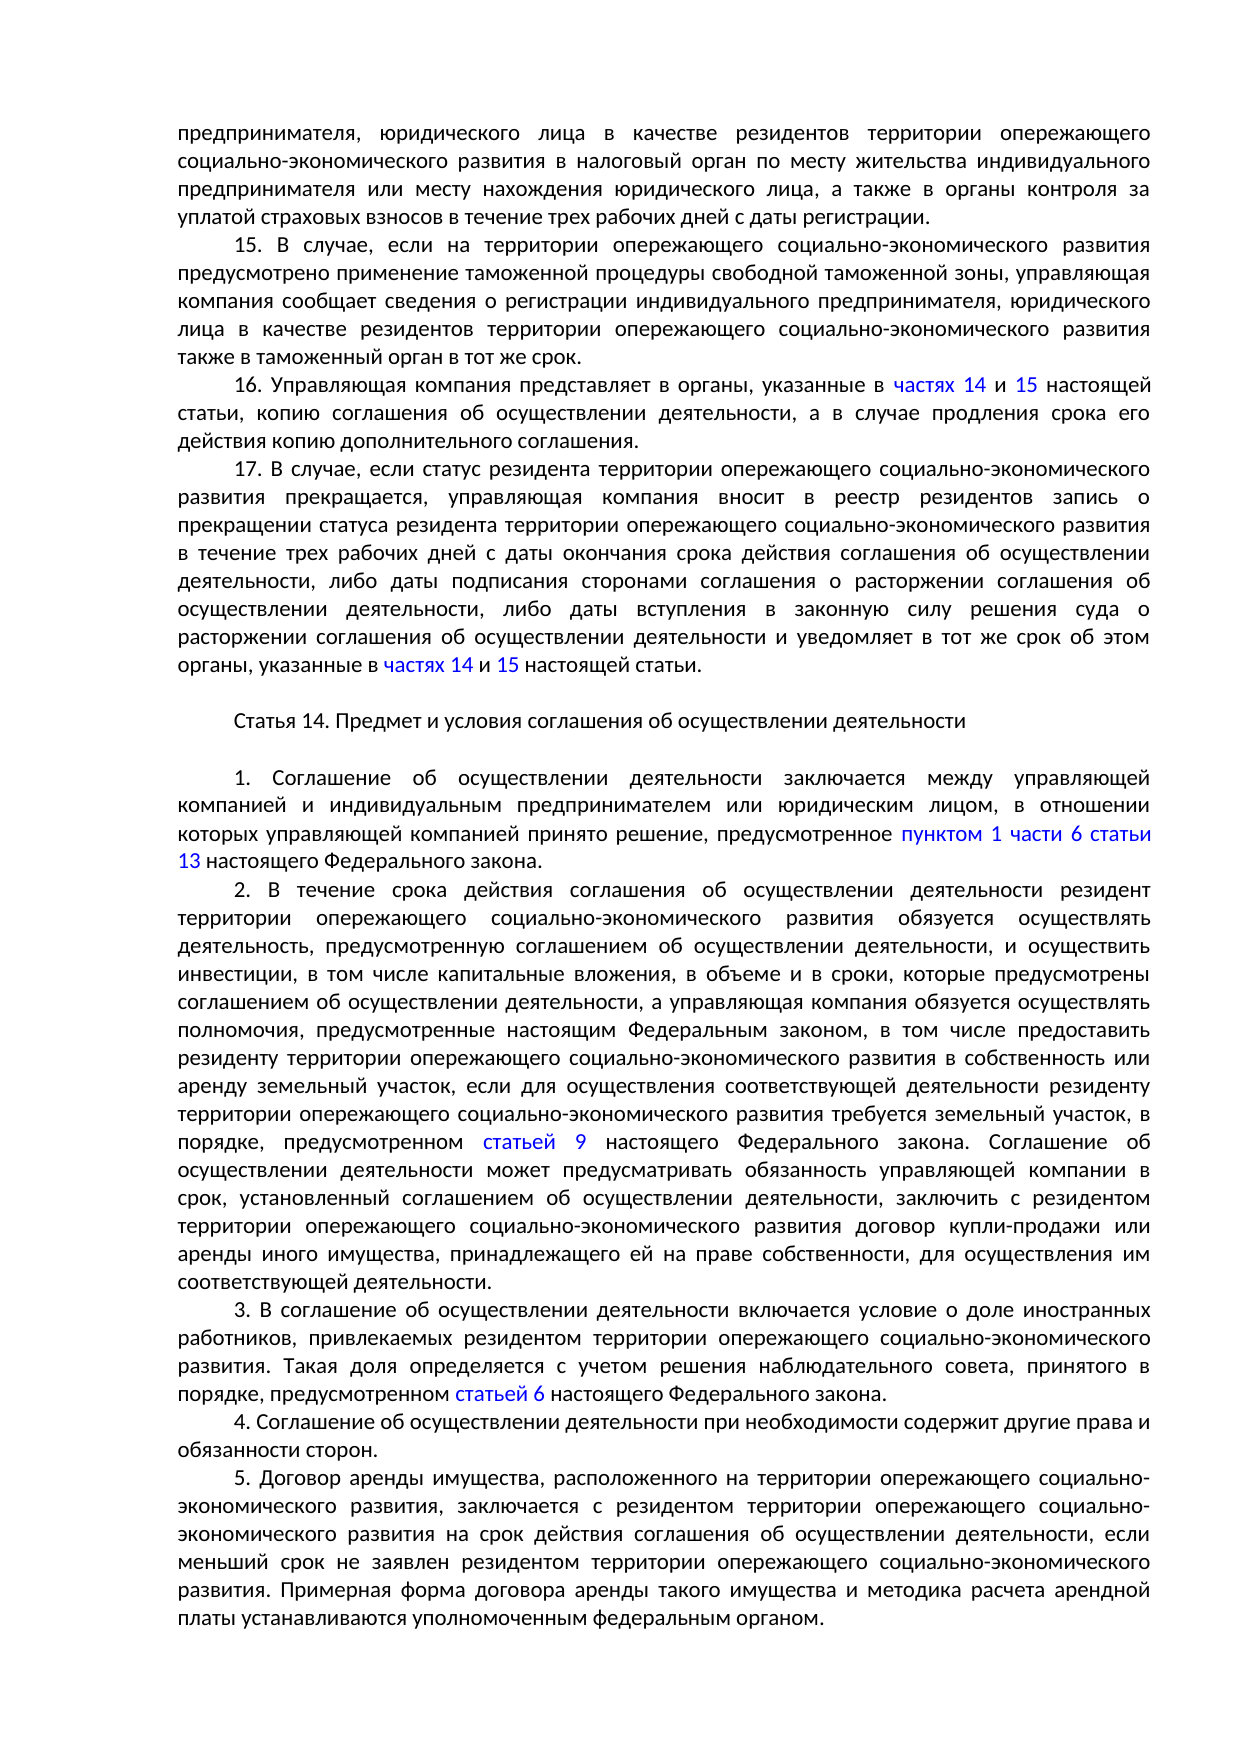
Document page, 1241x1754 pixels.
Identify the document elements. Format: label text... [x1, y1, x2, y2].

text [177, 118, 1152, 230]
text 17. В случае, если статус резидента территории опережающего социально-экономического развития прекращается, управляющая компания вносит в реестр резидентов запись о прекращении статуса резидента территории опережающего социально-экономического развития в течение трех рабочих дней с даты окончания срока действия соглашения об осуществлении деятельности, либо даты подписания сторонами соглашения о расторжении соглашения об осуществлении деятельности, либо даты вступления в законную силу решения суда о расторжении соглашения об осуществлении деятельности и уведомляет в тот же срок об этом органы, указанные в частях 14 и 15 настоящей статьи. [177, 454, 1152, 678]
text 16. Управляющая компания представляет в органы, указанные в частях 14 и 15 настоящей статьи, копию соглашения об осуществлении деятельности, а в случае продления срока его действия копию дополнительного соглашения. [177, 370, 1152, 454]
text 4. Соглашение об осуществлении деятельности при необходимости содержит другие права и обязанности сторон. [177, 1407, 1152, 1463]
text 15. В случае, если на территории опережающего социально-экономического развития предусмотрено применение таможенной процедуры свободной таможенной зоны, управляющая компания сообщает сведения о регистрации индивидуального предпринимателя, юридического лица в качестве резидентов территории опережающего социально-экономического развития также в таможенный орган в тот же срок. [177, 230, 1152, 370]
text 1. Соглашение об осуществлении деятельности заключается между управляющей компанией и индивидуальным предпринимателем или юридическим лицом, в отношении которых управляющей компанией принято решение, предусмотренное пунктом 1 части 6 статьи 13 настоящего Федерального закона. [177, 763, 1152, 875]
text Статья 14. Предмет и условия соглашения об осуществлении деятельности [177, 707, 1152, 734]
text 5. Договор аренды имущества, расположенного на территории опережающего социально-экономического развития, заключается с резидентом территории опережающего социально-экономического развития на срок действия соглашения об осуществлении деятельности, если меньший срок не заявлен резидентом территории опережающего социально-экономического развития. Примерная форма договора аренды такого имущества и методика расчета арендной платы устанавливаются уполномоченным федеральным органом. [177, 1463, 1152, 1631]
text 3. В соглашение об осуществлении деятельности включается условие о доле иностранных работников, привлекаемых резидентом территории опережающего социально-экономического развития. Такая доля определяется с учетом решения наблюдательного совета, принятого в порядке, предусмотренном статьей 6 настоящего Федерального закона. [177, 1295, 1152, 1407]
text 2. В течение срока действия соглашения об осуществлении деятельности резидент территории опережающего социально-экономического развития обязуется осуществлять деятельность, предусмотренную соглашением об осуществлении деятельности, и осуществить инвестиции, в том числе капитальные вложения, в объеме и в сроки, которые предусмотрены соглашением об осуществлении деятельности, а управляющая компания обязуется осуществлять полномочия, предусмотренные настоящим Федеральным законом, в том числе предоставить резиденту территории опережающего социально-экономического развития в собственность или аренду земельный участок, если для осуществления соответствующей деятельности резиденту территории опережающего социально-экономического развития требуется земельный участок, в порядке, предусмотренном статьей 9 настоящего Федерального закона. Соглашение об осуществлении деятельности может предусматривать обязанность управляющей компании в срок, установленный соглашением об осуществлении деятельности, заключить с резидентом территории опережающего социально-экономического развития договор купли-продажи или аренды иного имущества, принадлежащего ей на праве собственности, для осуществления им соответствующей деятельности. [177, 875, 1152, 1295]
